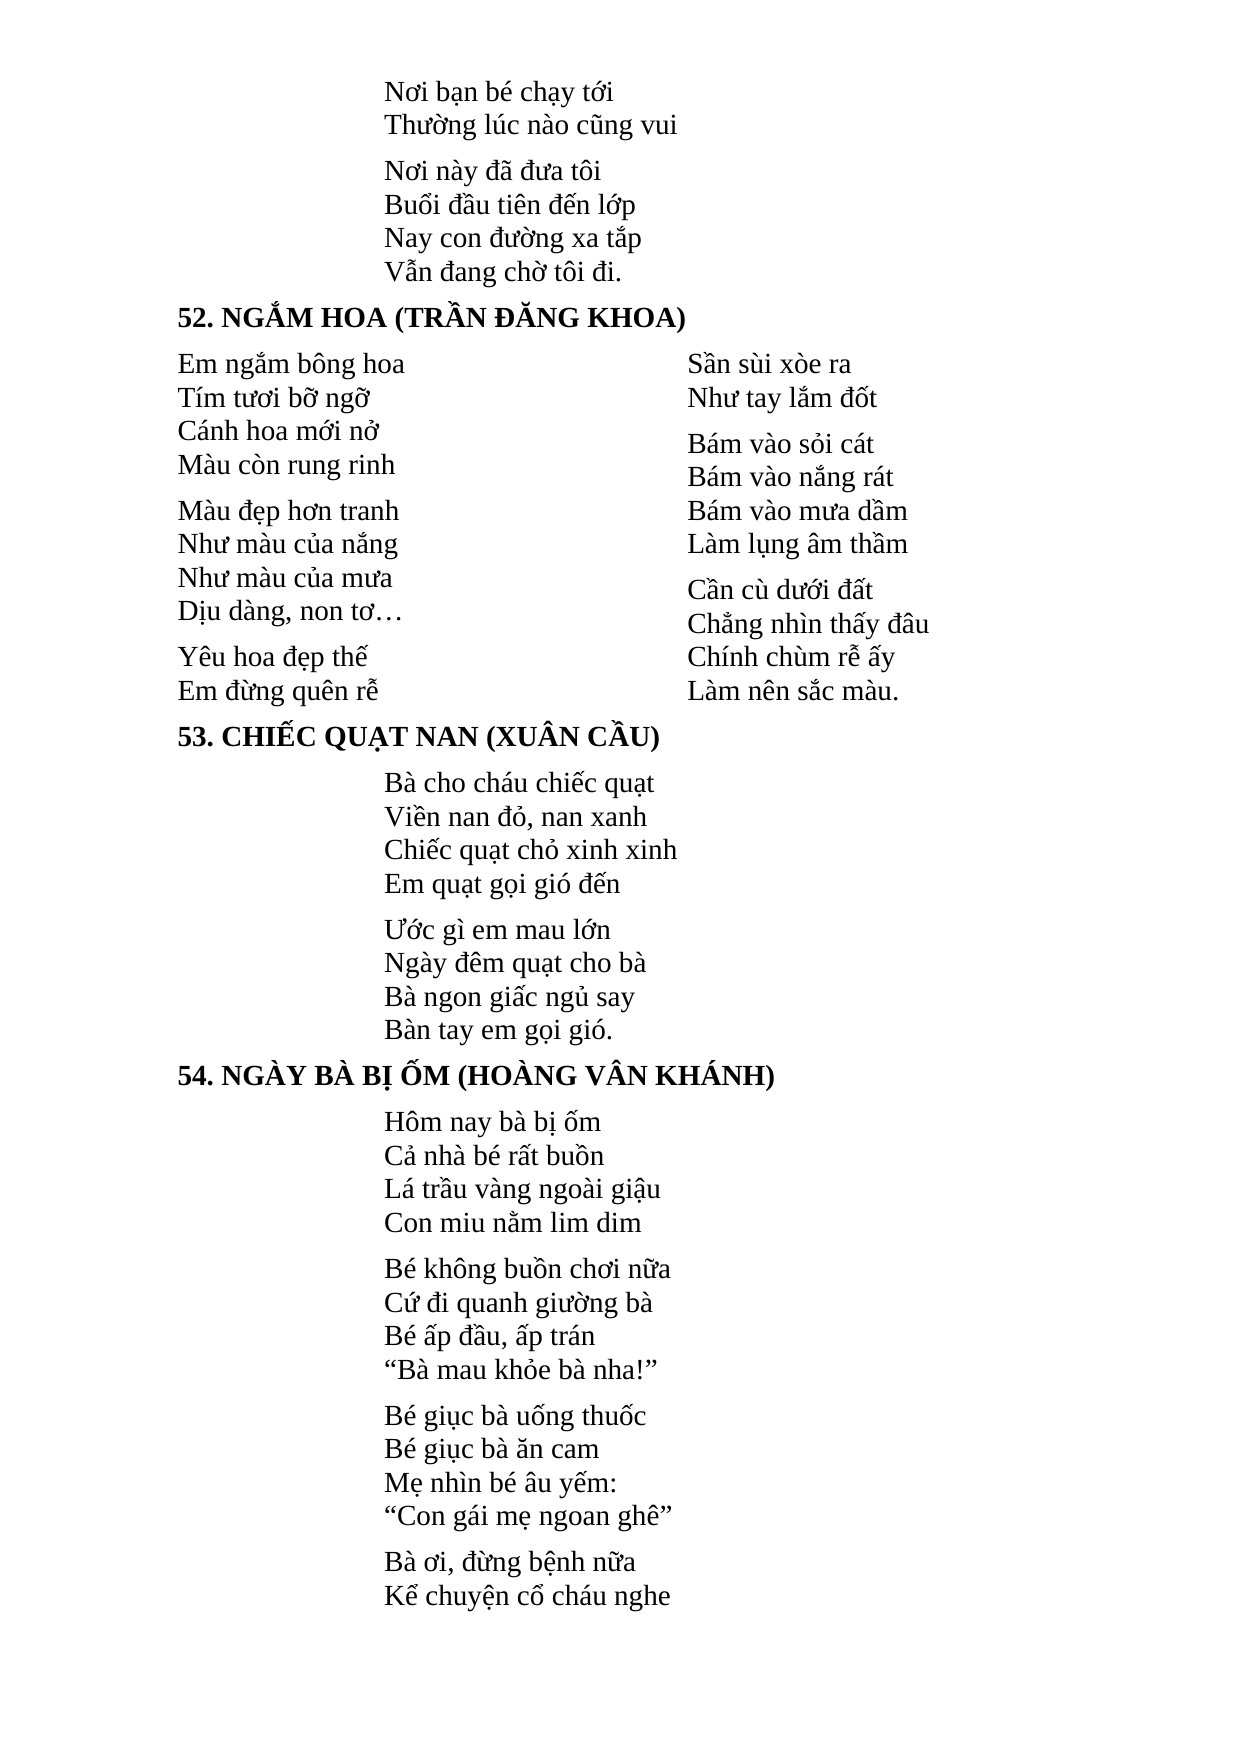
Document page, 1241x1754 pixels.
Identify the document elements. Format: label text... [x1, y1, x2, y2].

text Màu đẹp hơn tranh Như màu của nắng Như màu của mưa Dịu dàng, non tơ… [177, 493, 612, 627]
text Bám vào sỏi cát Bám vào nắng rát Bám vào mưa dầm Làm lụng âm thầm [687, 426, 1122, 560]
text 52. NGẮM HOA (TRẦN ĐĂNG KHOA) [177, 300, 1122, 334]
text Yêu hoa đẹp thế Em đừng quên rễ Sần sùi xòe ra Như tay lắm đốt [687, 346, 1122, 413]
text Cần cù dưới đất Chẳng nhìn thấy đâu Chính chùm rễ ấy Làm nên sắc màu. [687, 572, 1122, 707]
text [384, 1544, 1122, 1612]
text 53. CHIẾC QUẠT NAN (XUÂN CẦU) [177, 719, 1122, 753]
text Bà cho cháu chiếc quạt Viền nan đỏ, nan xanh Chiếc quạt chỏ xinh xinh Em quạt gọi gió đến [384, 765, 1122, 899]
text Yêu hoa đẹp thế Em đừng quên rễ Sần sùi xòe ra Như tay lắm đốt [177, 639, 612, 707]
text Em ngắm bông hoa Tím tươi bỡ ngỡ Cánh hoa mới nở Màu còn rung rinh [177, 346, 612, 480]
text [384, 74, 1122, 141]
text Hôm nay bà bị ốm Cả nhà bé rất buồn Lá trầu vàng ngoài giậu Con miu nằm lim dim [384, 1104, 1122, 1239]
text Nơi này đã đưa tôi Buổi đầu tiên đến lớp Nay con đường xa tắp Vẫn đang chờ tôi đi. [384, 153, 1122, 288]
text Bé không buồn chơi nữa Cứ đi quanh giường bà Bé ấp đầu, ấp trán “Bà mau khỏe bà nha!” [384, 1251, 1122, 1385]
text Bé giục bà uống thuốc Bé giục bà ăn cam Mẹ nhìn bé âu yếm: “Con gái mẹ ngoan ghê” [384, 1398, 1122, 1532]
text 54. NGÀY BÀ BỊ ỐM (HOÀNG VÂN KHÁNH) [177, 1058, 1122, 1092]
text Ước gì em mau lớn Ngày đêm quạt cho bà Bà ngon giấc ngủ say Bàn tay em gọi gió. [384, 912, 1122, 1046]
